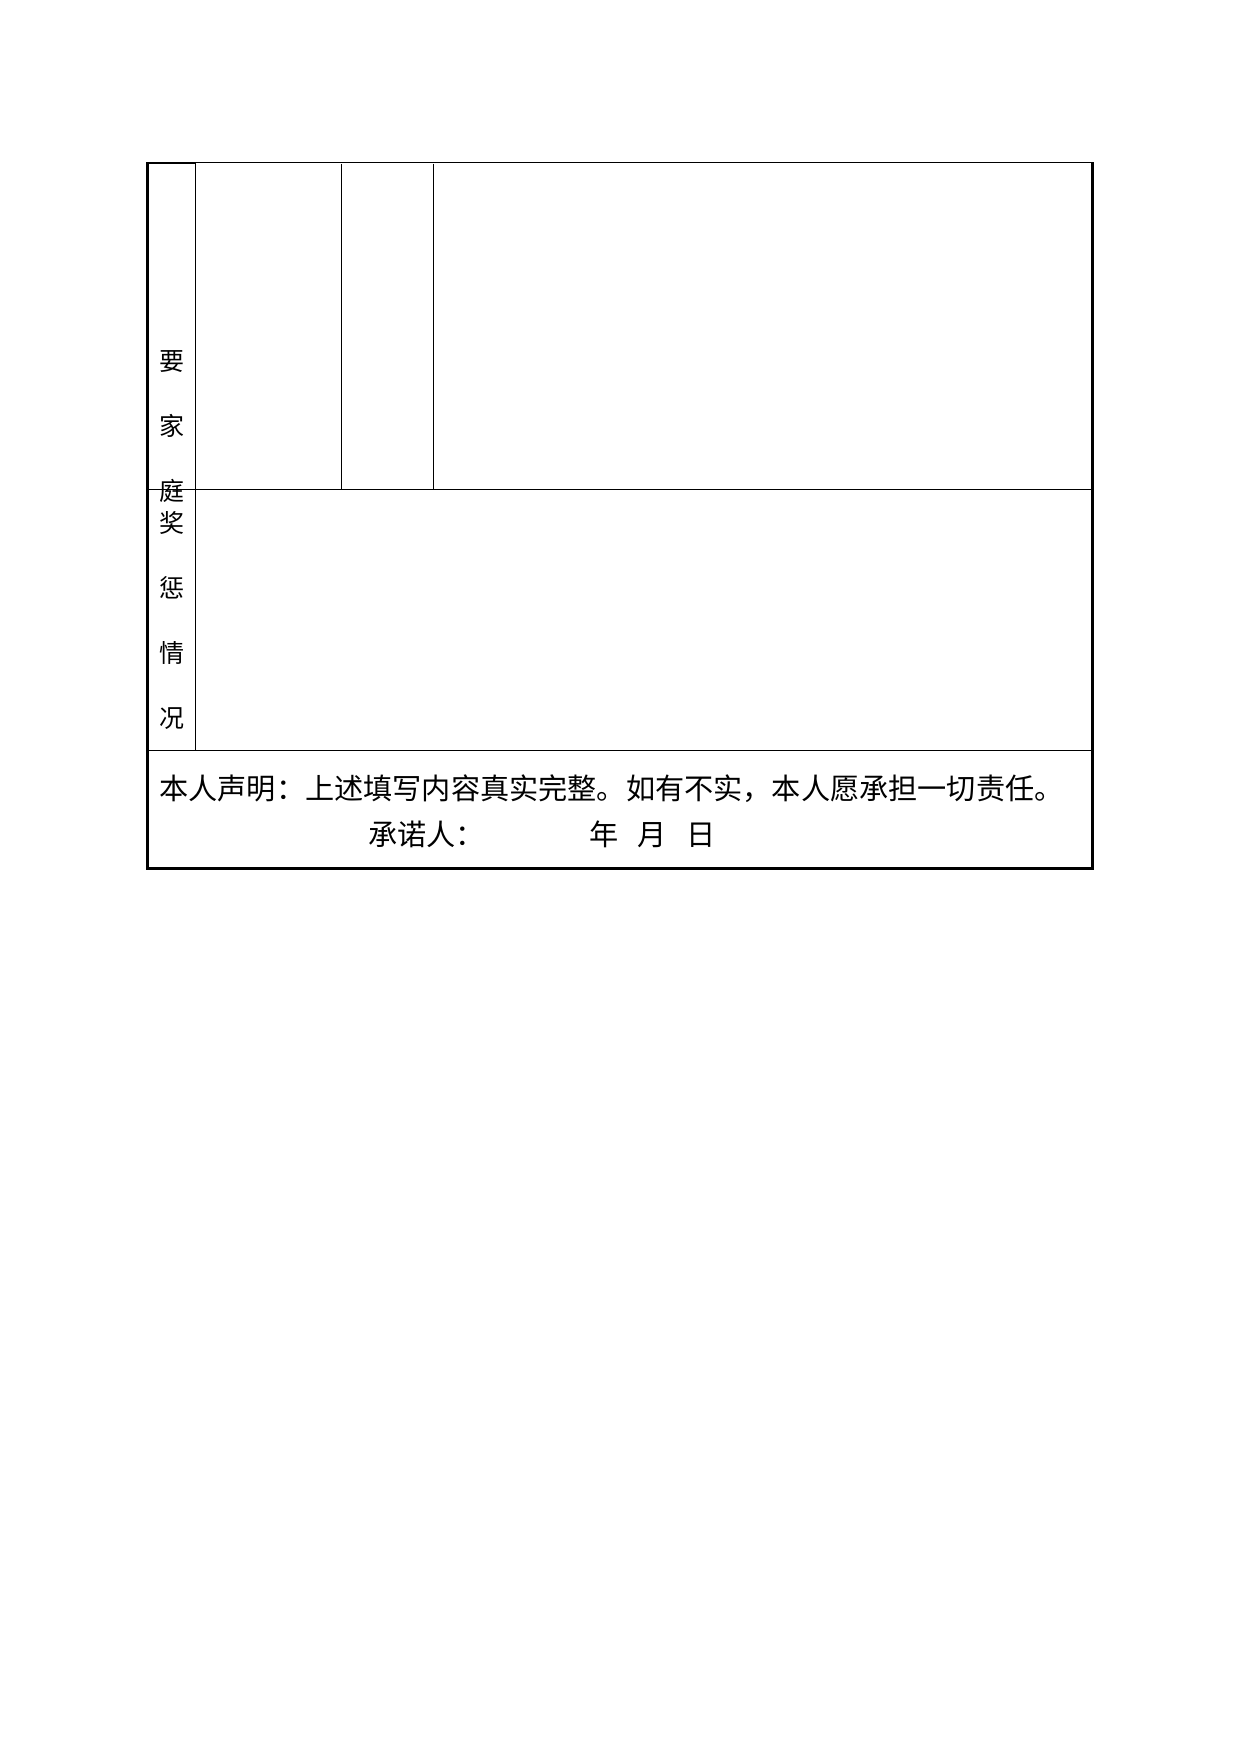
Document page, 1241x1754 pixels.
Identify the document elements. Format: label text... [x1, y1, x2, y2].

table_cell [342, 163, 433, 488]
table_cell [196, 490, 1091, 749]
table_cell 奖 惩 情 况 [149, 490, 195, 749]
table_cell 本人声明：上述填写内容真实完整。如有不实，本人愿承担一切责任。 承诺人： 年 月 日 [149, 751, 1091, 867]
table_cell [196, 163, 341, 488]
table_cell [434, 163, 1091, 488]
